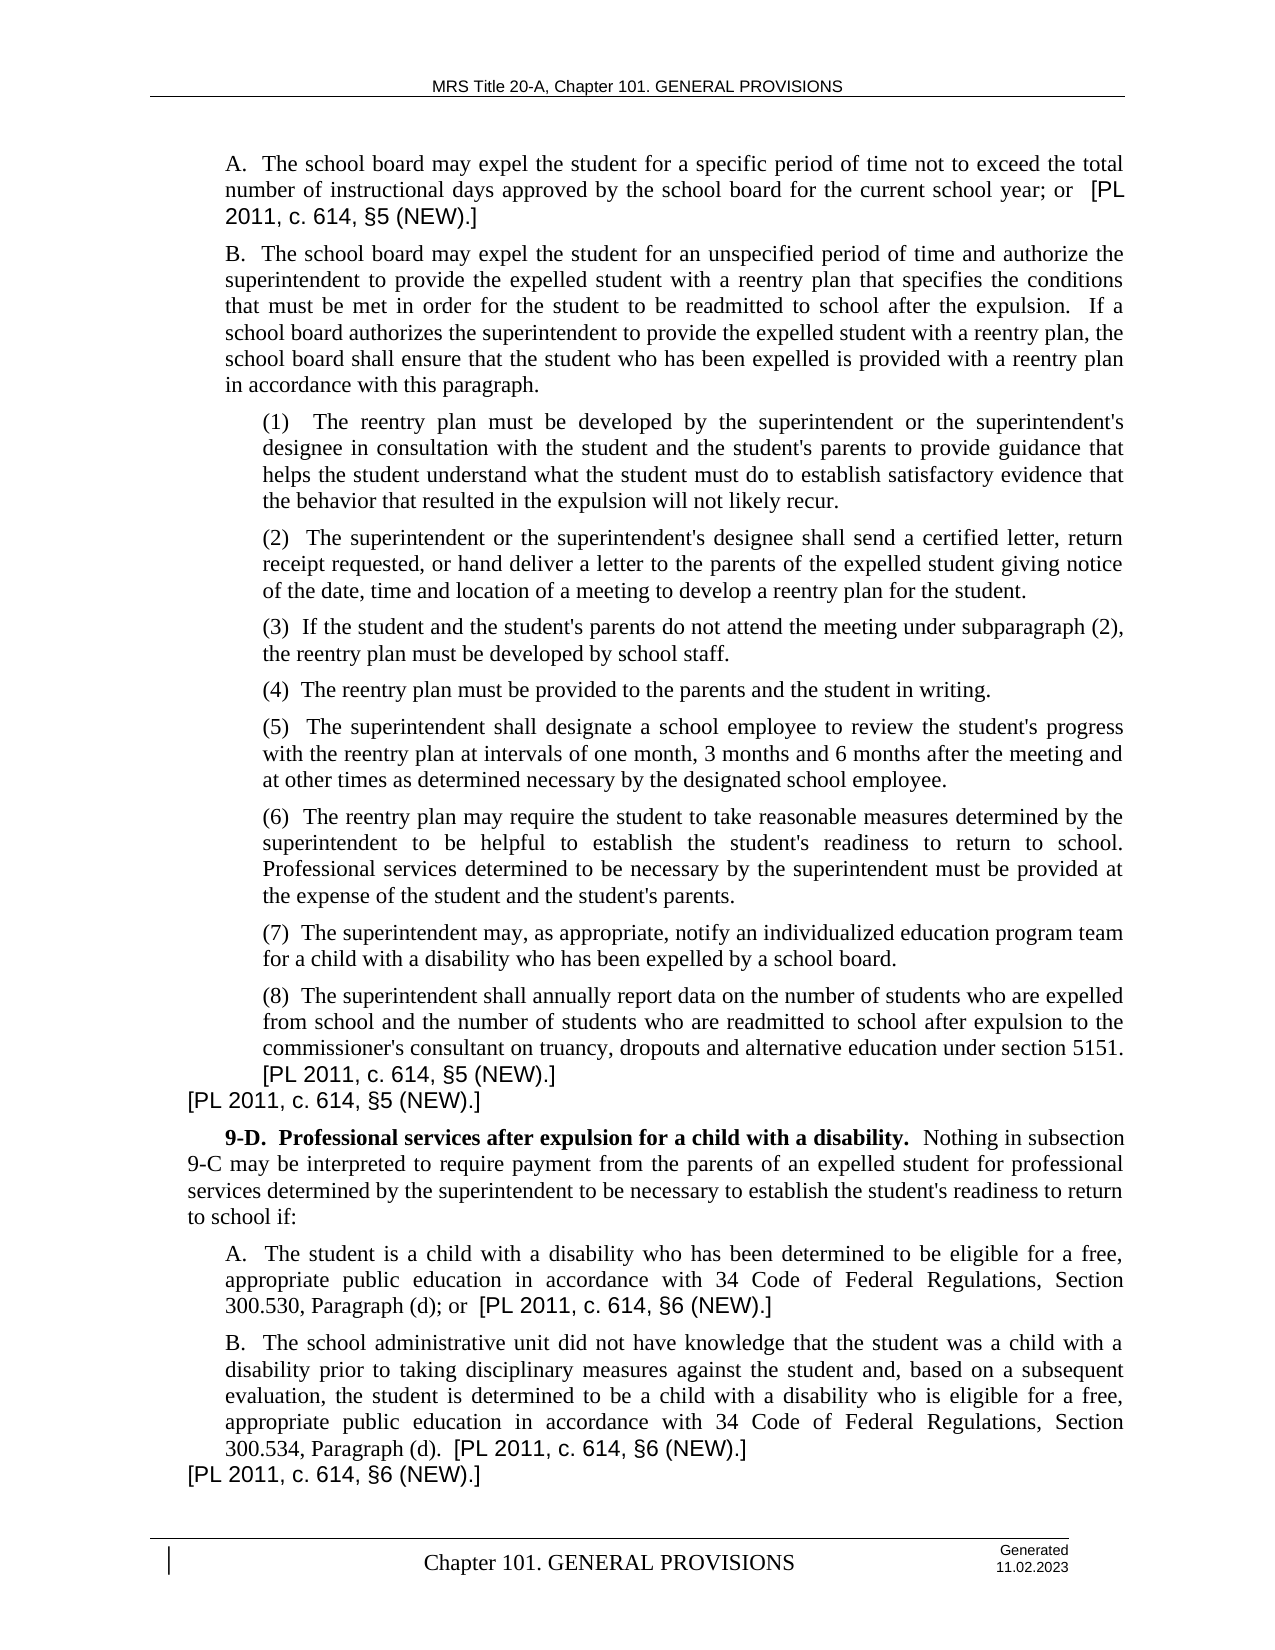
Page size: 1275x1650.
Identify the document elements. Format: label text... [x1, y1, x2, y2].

text (5) The superintendent shall designate a school employee to review the student's progress with the reentry plan at intervals of one month, 3 months and 6 months after the meeting and at other times as determined necessary by the designated school employee. [262, 713, 1125, 792]
text [PL 2011, c. 614, §6 (NEW).] [187, 1461, 1125, 1488]
text (6) The reentry plan may require the student to take reasonable measures determined by the superintendent to be helpful to establish the student's readiness to return to school. Professional services determined to be necessary by the superintendent must be provided at the expense of the student and the student's parents. [262, 803, 1125, 908]
text (3) If the student and the student's parents do not attend the meeting under subparagraph (2), the reentry plan must be developed by school staff. [262, 613, 1125, 666]
text [PL 2011, c. 614, §5 (NEW).] [187, 1087, 1125, 1113]
text (1) The reentry plan must be developed by the superintendent or the superintendent's designee in consultation with the student and the student's parents to provide guidance that helps the student understand what the student must do to establish satisfactory evidence that the behavior that resulted in the expulsion will not likely recur. [262, 408, 1125, 513]
text B. The school administrative unit did not have knowledge that the student was a child with a disability prior to taking disciplinary measures against the student and, based on a subsequent evaluation, the student is determined to be a child with a disability who is eligible for a free, appropriate public education in accordance with 34 Code of Federal Regulations, Section 300.534, Paragraph (d). [PL 2011, c. 614, §6 (NEW).] [225, 1329, 1125, 1461]
text B. The school board may expel the student for an unspecified period of time and authorize the superintendent to provide the expelled student with a reentry plan that specifies the conditions that must be met in order for the student to be readmitted to school after the expulsion. If a school board authorizes the superintendent to provide the expelled student with a reentry plan, the school board shall ensure that the student who has been expelled is provided with a reentry plan in accordance with this paragraph. [225, 239, 1125, 398]
text (4) The reentry plan must be provided to the parents and the student in writing. [262, 677, 1125, 703]
text A. The school board may expel the student for a specific period of time not to exceed the total number of instructional days approved by the school board for the current school year; or [PL 2011, c. 614, §5 (NEW).] [225, 150, 1125, 229]
text (2) The superintendent or the superintendent's designee shall send a certified letter, return receipt requested, or hand deliver a letter to the parents of the expelled student giving notice of the date, time and location of a meeting to develop a reentry plan for the student. [262, 524, 1125, 603]
text A. The student is a child with a disability who has been determined to be eligible for a free, appropriate public education in accordance with 34 Code of Federal Regulations, Section 300.530, Paragraph (d); or [PL 2011, c. 614, §6 (NEW).] [225, 1240, 1125, 1319]
text (7) The superintendent may, as appropriate, notify an individualized education program team for a child with a disability who has been expelled by a school board. [262, 919, 1125, 971]
text 9-D. Professional services after expulsion for a child with a disability. Nothing in subsection 9‑C may be interpreted to require payment from the parents of an expelled student for professional services determined by the superintendent to be necessary to establish the student's readiness to return to school if: [187, 1124, 1125, 1229]
text (8) The superintendent shall annually report data on the number of students who are expelled from school and the number of students who are readmitted to school after expulsion to the commissioner's consultant on truancy, dropouts and alternative education under section 5151. [PL 2011, c. 614, §5 (NEW).] [262, 982, 1125, 1087]
